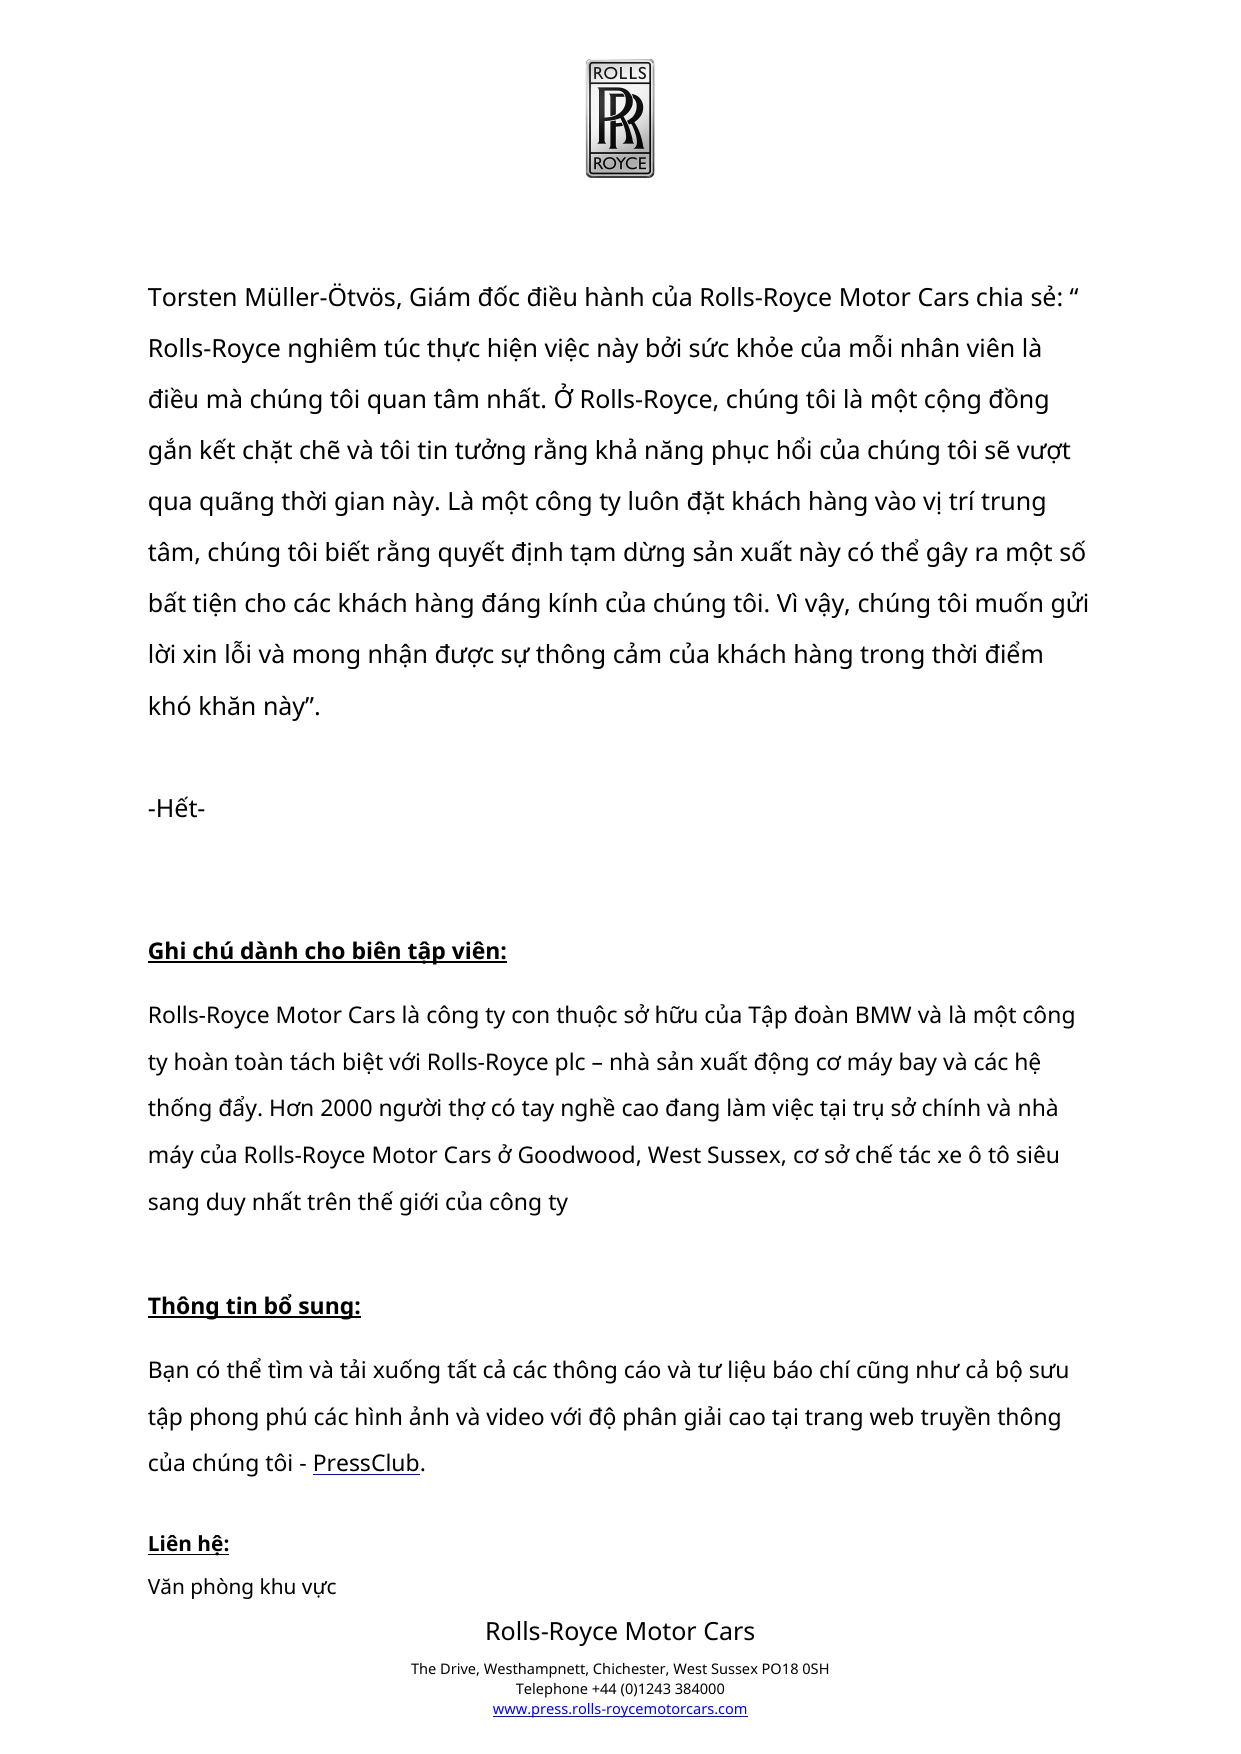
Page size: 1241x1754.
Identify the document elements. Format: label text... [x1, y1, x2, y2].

text Ghi chú dành cho biên tập viên: [148, 935, 1092, 966]
text Torsten Müller-Ötvös, Giám đốc điều hành của Rolls-Royce Motor Cars chia sẻ: “ Rolls-Royce nghiêm túc thực hiện việc này bởi sức khỏe của mỗi nhân viên là điều mà chúng tôi quan tâm nhất. Ở Rolls-Royce, chúng tôi là một cộng đồng gắn kết chặt chẽ và tôi tin tưởng rằng khả năng phục hổi của chúng tôi sẽ vượt qua quãng thời gian này. Là một công ty luôn đặt khách hàng vào vị trí trung tâm, chúng tôi biết rằng quyết định tạm dừng sản xuất này có thể gây ra một số bất tiện cho các khách hàng đáng kính của chúng tôi. Vì vậy, chúng tôi muốn gửi lời xin lỗi và mong nhận được sự thông cảm của khách hàng trong thời điểm khó khăn này”. [148, 280, 1092, 722]
text Rolls-Royce Motor Cars là công ty con thuộc sở hữu của Tập đoàn BMW và là một công ty hoàn toàn tách biệt với Rolls-Royce plc – nhà sản xuất động cơ máy bay và các hệ thống đẩy. Hơn 2000 người thợ có tay nghề cao đang làm việc tại trụ sở chính và nhà máy của Rolls-Royce Motor Cars ở Goodwood, West Sussex, cơ sở chế tác xe ô tô siêu sang duy nhất trên thế giới của công ty [148, 999, 1092, 1259]
text Liên hệ: [148, 1529, 1092, 1558]
text Thông tin bổ sung: [148, 1290, 1092, 1321]
text Bạn có thể tìm và tải xuống tất cả các thông cáo và tư liệu báo chí cũng như cả bộ sưu tập phong phú các hình ảnh và video với độ phân giải cao tại trang web truyền thông của chúng tôi - PressClub. [148, 1353, 1092, 1478]
text -Hết- [148, 790, 1092, 824]
text Văn phòng khu vực [148, 1572, 1092, 1601]
picture [585, 59, 655, 178]
